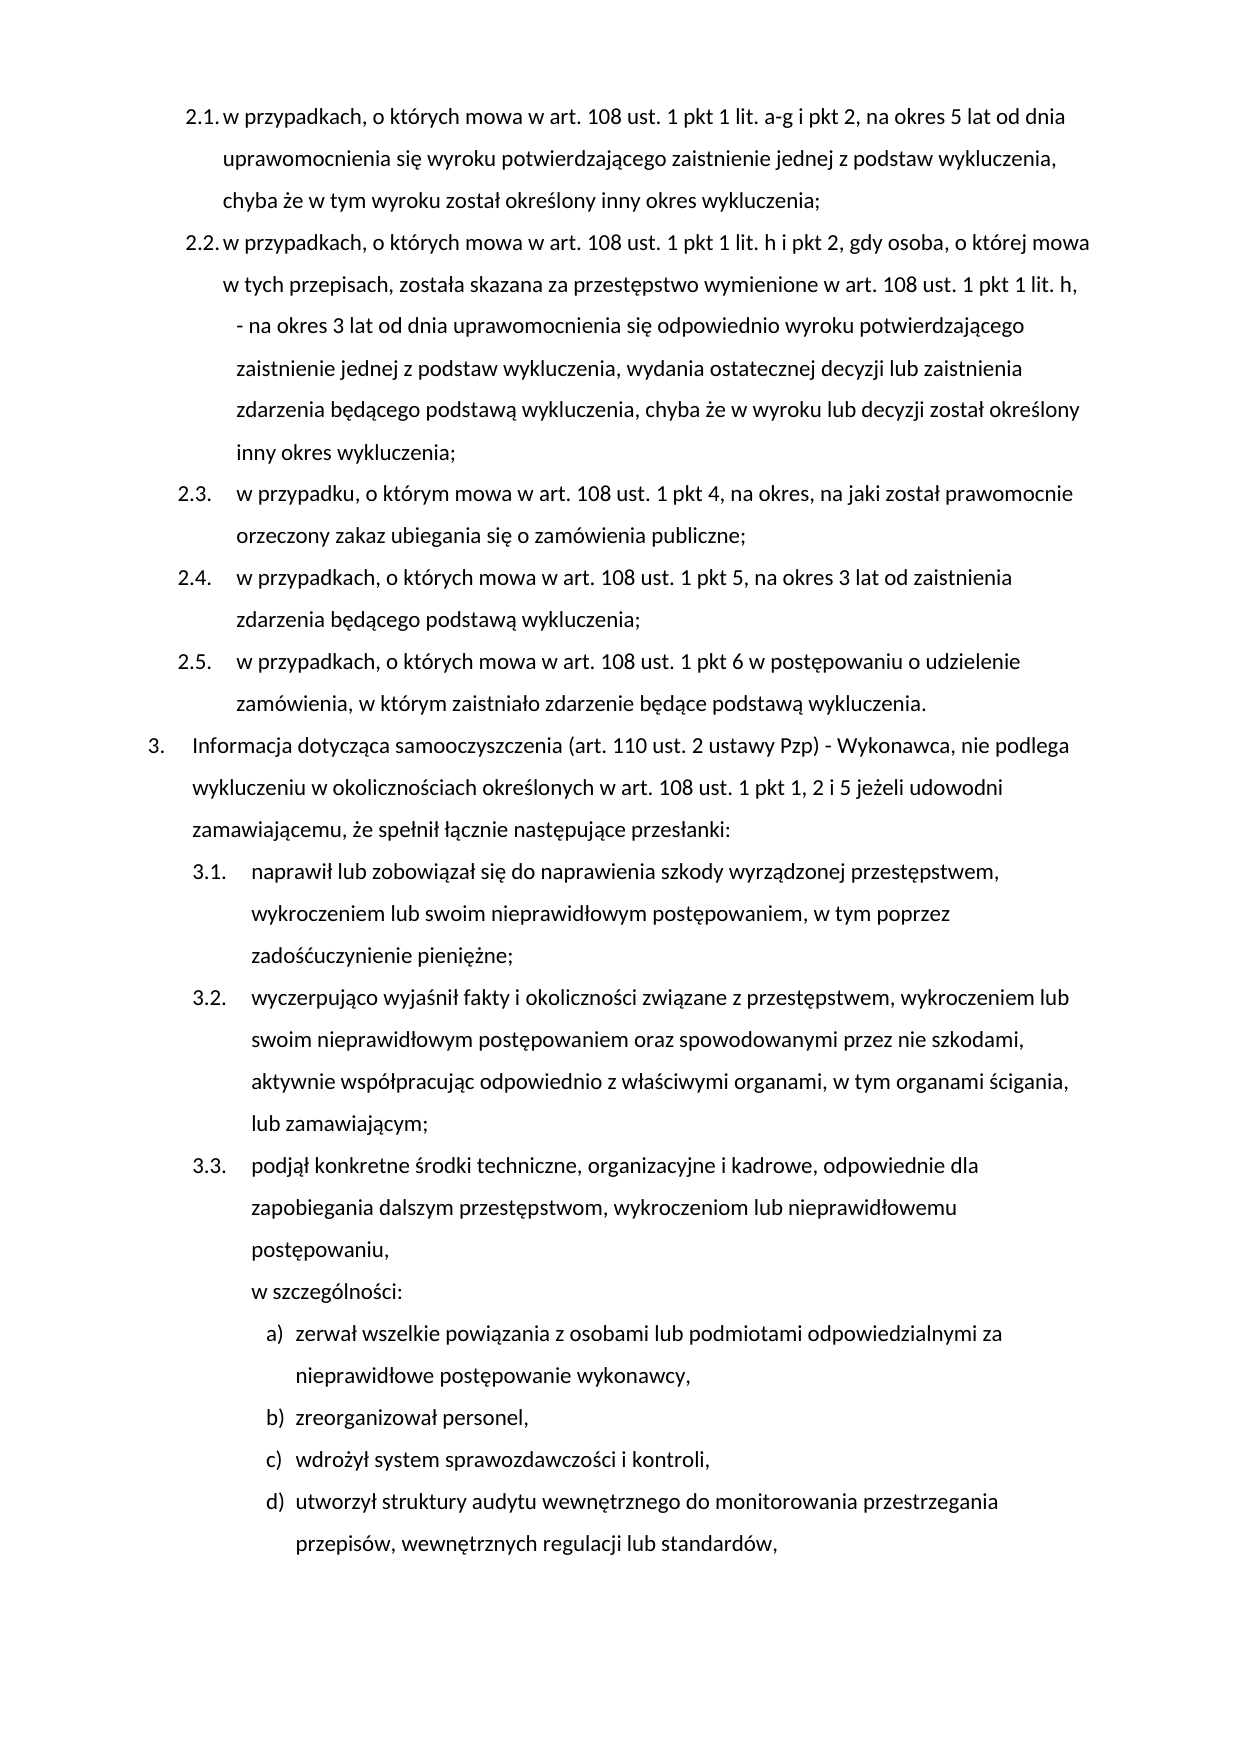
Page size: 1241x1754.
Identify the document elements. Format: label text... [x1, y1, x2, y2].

text 2.5. w przypadkach, o których mowa w art. 108 ust. 1 pkt 6 w postępowaniu o udzielenie zamówienia, w którym zaistniało zdarzenie będące podstawą wykluczenia. [177, 647, 1093, 717]
text 3. Informacja dotycząca samooczyszczenia (art. 110 ust. 2 ustawy Pzp) - Wykonawca, nie podlega wykluczeniu w okolicznościach określonych w art. 108 ust. 1 pkt 1, 2 i 5 jeżeli udowodni zamawiającemu, że spełnił łącznie następujące przesłanki: [148, 731, 1093, 843]
text 3.1. naprawił lub zobowiązał się do naprawienia szkody wyrządzonej przestępstwem, wykroczeniem lub swoim nieprawidłowym postępowaniem, w tym poprzez zadośćuczynienie pieniężne; [192, 857, 1093, 969]
text b) zreorganizował personel, [266, 1403, 1093, 1431]
text d) utworzył struktury audytu wewnętrznego do monitorowania przestrzegania przepisów, wewnętrznych regulacji lub standardów, [266, 1487, 1093, 1557]
text a) zerwał wszelkie powiązania z osobami lub podmiotami odpowiedzialnymi za nieprawidłowe postępowanie wykonawcy, [266, 1319, 1093, 1389]
list w przypadkach, o których mowa w art. 108 ust. 1 pkt 1 lit. a-g i pkt 2, na okres 5 lat od dnia uprawomocnienia się wyroku potwierdzającego zaistnienie jednej z podstaw wykluczenia, chyba że w tym wyroku został określony inny okres wykluczenia; [185, 102, 1093, 214]
text 2.3. w przypadku, o którym mowa w art. 108 ust. 1 pkt 4, na okres, na jaki został prawomocnie orzeczony zakaz ubiegania się o zamówienia publiczne; [177, 479, 1093, 549]
list w przypadkach, o których mowa w art. 108 ust. 1 pkt 1 lit. h i pkt 2, gdy osoba, o której mowa w tych przepisach, została skazana za przestępstwo wymienione w art. 108 ust. 1 pkt 1 lit. h, [185, 228, 1093, 298]
text - na okres 3 lat od dnia uprawomocnienia się odpowiednio wyroku potwierdzającego zaistnienie jednej z podstaw wykluczenia, wydania ostatecznej decyzji lub zaistnienia zdarzenia będącego podstawą wykluczenia, chyba że w wyroku lub decyzji został określony inny okres wykluczenia; [236, 312, 1093, 466]
text c) wdrożył system sprawozdawczości i kontroli, [266, 1445, 1093, 1473]
text 3.3. podjął konkretne środki techniczne, organizacyjne i kadrowe, odpowiednie dla zapobiegania dalszym przestępstwom, wykroczeniom lub nieprawidłowemu postępowaniu, w szczególności: [192, 1151, 1093, 1305]
text 3.2. wyczerpująco wyjaśnił fakty i okoliczności związane z przestępstwem, wykroczeniem lub swoim nieprawidłowym postępowaniem oraz spowodowanymi przez nie szkodami, aktywnie współpracując odpowiednio z właściwymi organami, w tym organami ścigania, lub zamawiającym; [192, 983, 1093, 1137]
text 2.4. w przypadkach, o których mowa w art. 108 ust. 1 pkt 5, na okres 3 lat od zaistnienia zdarzenia będącego podstawą wykluczenia; [177, 563, 1093, 633]
